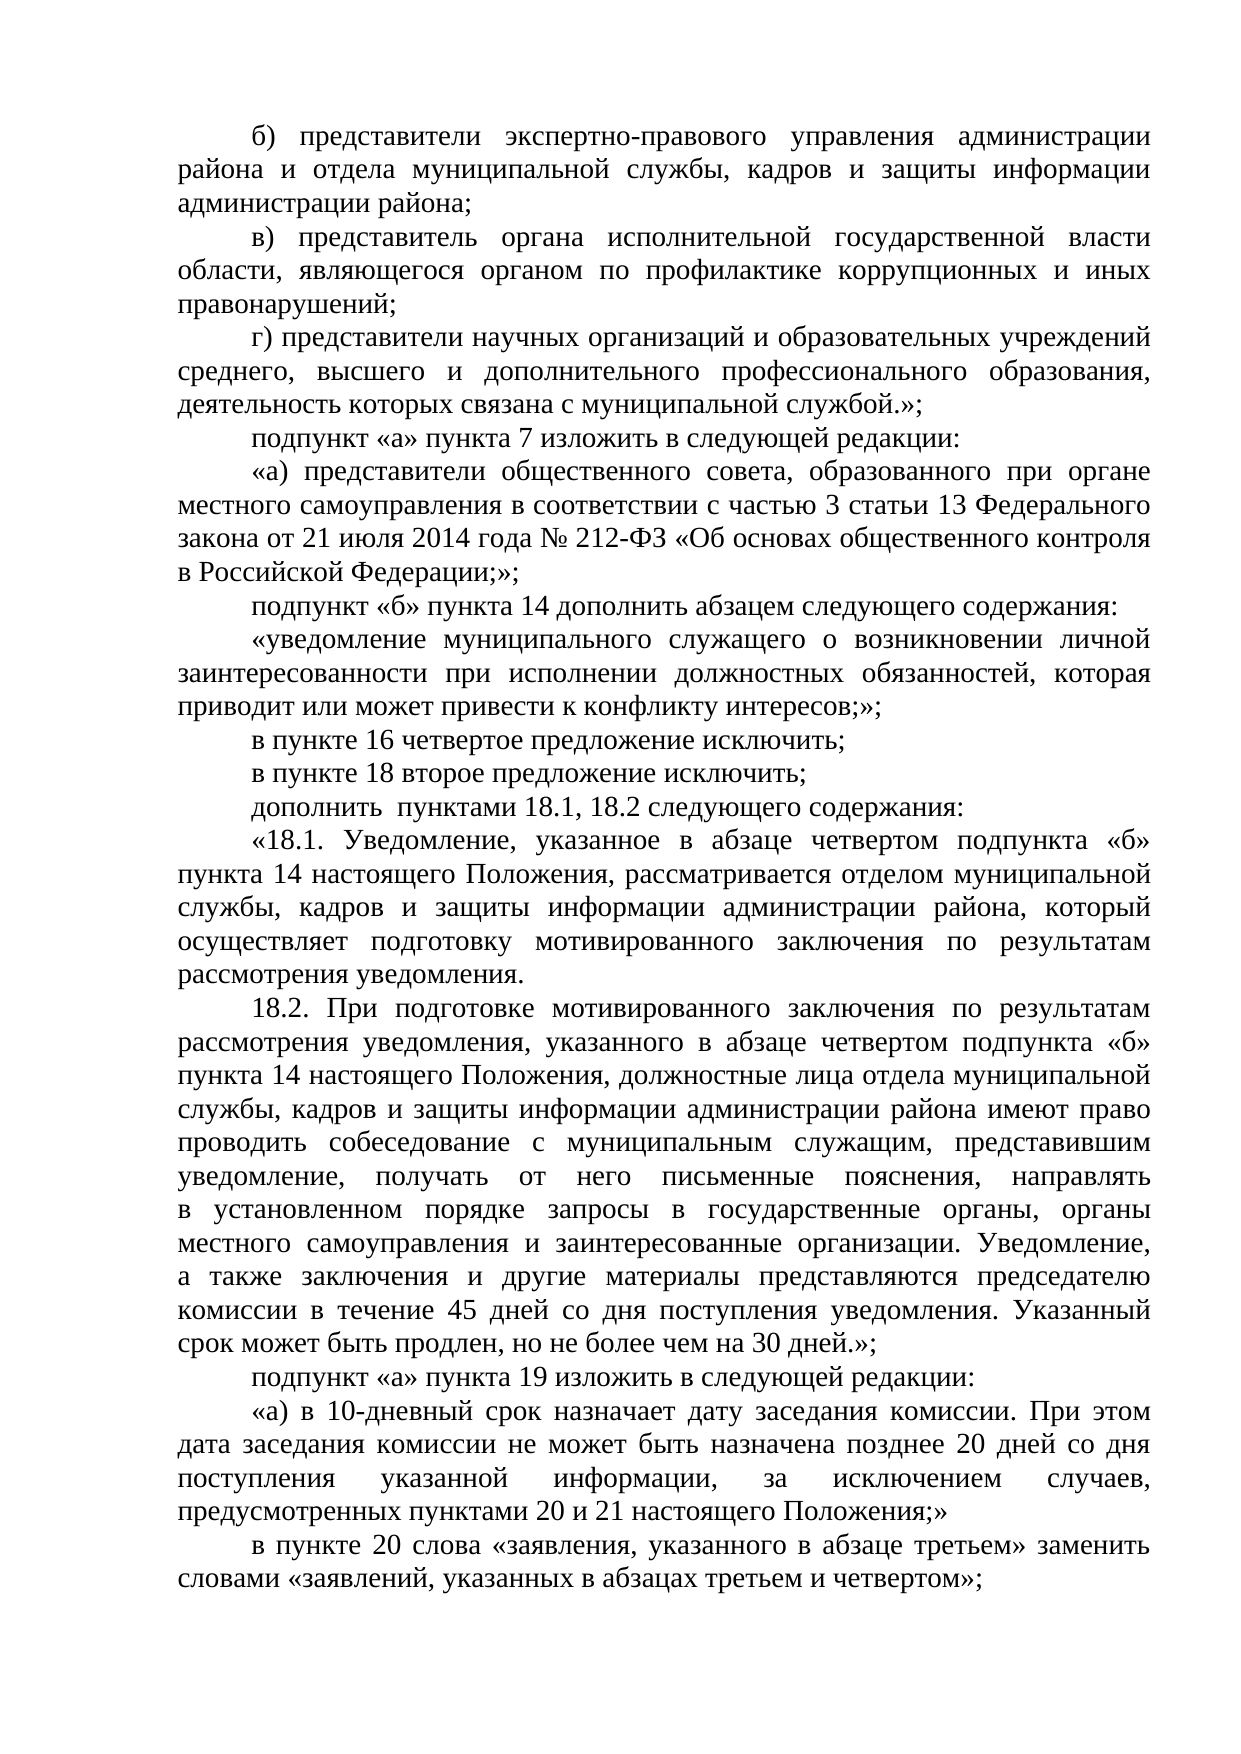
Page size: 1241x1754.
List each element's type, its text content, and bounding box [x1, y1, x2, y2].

text подпункт «а» пункта 19 изложить в следующей редакции: [177, 1359, 1152, 1393]
text в пункте 20 слова «заявления, указанного в абзаце третьем» заменить словами «заявлений, указанных в абзацах третьем и четвертом»; [177, 1527, 1152, 1594]
text подпункт «а» пункта 7 изложить в следующей редакции: [177, 420, 1152, 453]
text в пункте 18 второе предложение исключить; [177, 755, 1152, 789]
text б) представители экспертно-правового управления администрации района и отдела муниципальной службы, кадров и защиты информации администрации района; [177, 118, 1152, 219]
text «18.1. Уведомление, указанное в абзаце четвертом подпункта «б» пункта 14 настоящего Положения, рассматривается отделом муниципальной службы, кадров и защиты информации администрации района, который осуществляет подготовку мотивированного заключения по результатам рассмотрения уведомления. [177, 822, 1152, 990]
text подпункт «б» пункта 14 дополнить абзацем следующего содержания: [177, 588, 1152, 621]
text 18.2. При подготовке мотивированного заключения по результатам рассмотрения уведомления, указанного в абзаце четвертом подпункта «б» пункта 14 настоящего Положения, должностные лица отдела муниципальной службы, кадров и защиты информации администрации района имеют право проводить собеседование с муниципальным служащим, представившим уведомление, получать от него письменные пояснения, направлять в установленном порядке запросы в государственные органы, органы местного самоуправления и заинтересованные организации. Уведомление, а также заключения и другие материалы представляются председателю комиссии в течение 45 дней со дня поступления уведомления. Указанный срок может быть продлен, но не более чем на 30 дней.»; [177, 990, 1152, 1359]
text г) представители научных организаций и образовательных учреждений среднего, высшего и дополнительного профессионального образования, деятельность которых связана с муниципальной службой.»; [177, 319, 1152, 420]
text в) представитель органа исполнительной государственной власти области, являющегося органом по профилактике коррупционных и иных правонарушений; [177, 219, 1152, 319]
text «а) представители общественного совета, образованного при органе местного самоуправления в соответствии с частью 3 статьи 13 Федерального закона от 21 июля 2014 года № 212-ФЗ «Об основах общественного контроля в Российской Федерации;»; [177, 453, 1152, 588]
text «уведомление муниципального служащего о возникновении личной заинтересованности при исполнении должностных обязанностей, которая приводит или может привести к конфликту интересов;»; [177, 621, 1152, 722]
text в пункте 16 четвертое предложение исключить; [177, 722, 1152, 755]
text дополнить пунктами 18.1, 18.2 следующего содержания: [177, 789, 1152, 822]
text «а) в 10-дневный срок назначает дату заседания комиссии. При этом дата заседания комиссии не может быть назначена позднее 20 дней со дня поступления указанной информации, за исключением случаев, предусмотренных пунктами 20 и 21 настоящего Положения;» [177, 1393, 1152, 1527]
